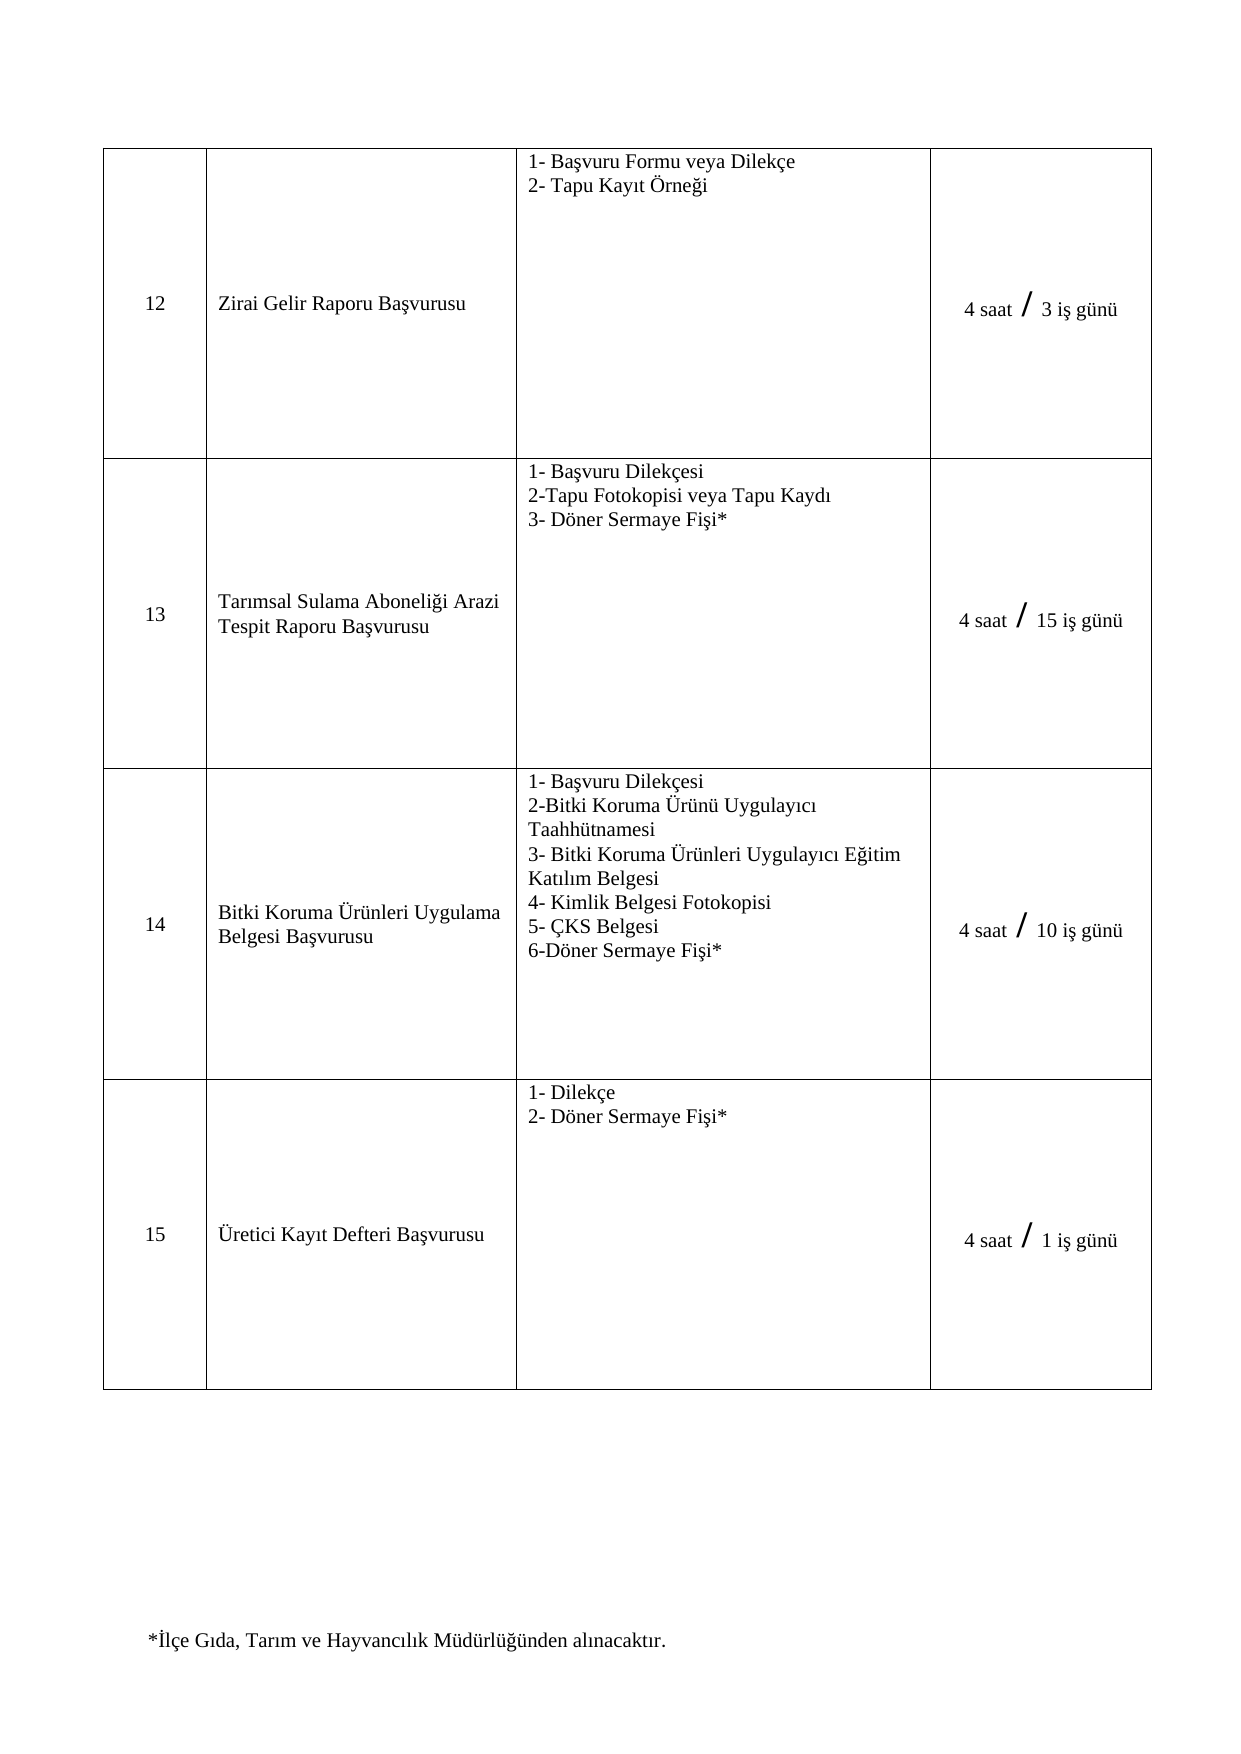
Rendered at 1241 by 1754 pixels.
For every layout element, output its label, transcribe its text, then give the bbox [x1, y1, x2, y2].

table_cell 1- Dilekçe 2- Döner Sermaye Fişi* [517, 1080, 930, 1389]
table_cell 1- Başvuru Dilekçesi 2-Tapu Fotokopisi veya Tapu Kaydı 3- Döner Sermaye Fişi* [517, 459, 930, 768]
table_cell 1- Başvuru Dilekçesi 2-Bitki Koruma Ürünü Uygulayıcı Taahhütnamesi 3- Bitki Koruma Ürünleri Uygulayıcı Eğitim Katılım Belgesi 4- Kimlik Belgesi Fotokopisi 5- ÇKS Belgesi 6-Döner Sermaye Fişi* [517, 769, 930, 1078]
table_cell 4 saat / 1 iş günü [931, 1080, 1151, 1389]
table_cell 4 saat / 3 iş günü [931, 149, 1151, 458]
table_cell 14 [104, 769, 206, 1078]
table_cell Üretici Kayıt Defteri Başvurusu [207, 1080, 516, 1389]
table_cell 12 [104, 149, 206, 458]
table_cell 13 [104, 459, 206, 768]
table_cell Zirai Gelir Raporu Başvurusu [207, 149, 516, 458]
table_cell 4 saat / 10 iş günü [931, 769, 1151, 1078]
table_cell 1- Başvuru Formu veya Dilekçe 2- Tapu Kayıt Örneği [517, 149, 930, 458]
table_cell 4 saat / 15 iş günü [931, 459, 1151, 768]
table_cell 15 [104, 1080, 206, 1389]
table_cell Bitki Koruma Ürünleri Uygulama Belgesi Başvurusu [207, 769, 516, 1078]
table_cell Tarımsal Sulama Aboneliği Arazi Tespit Raporu Başvurusu [207, 459, 516, 768]
